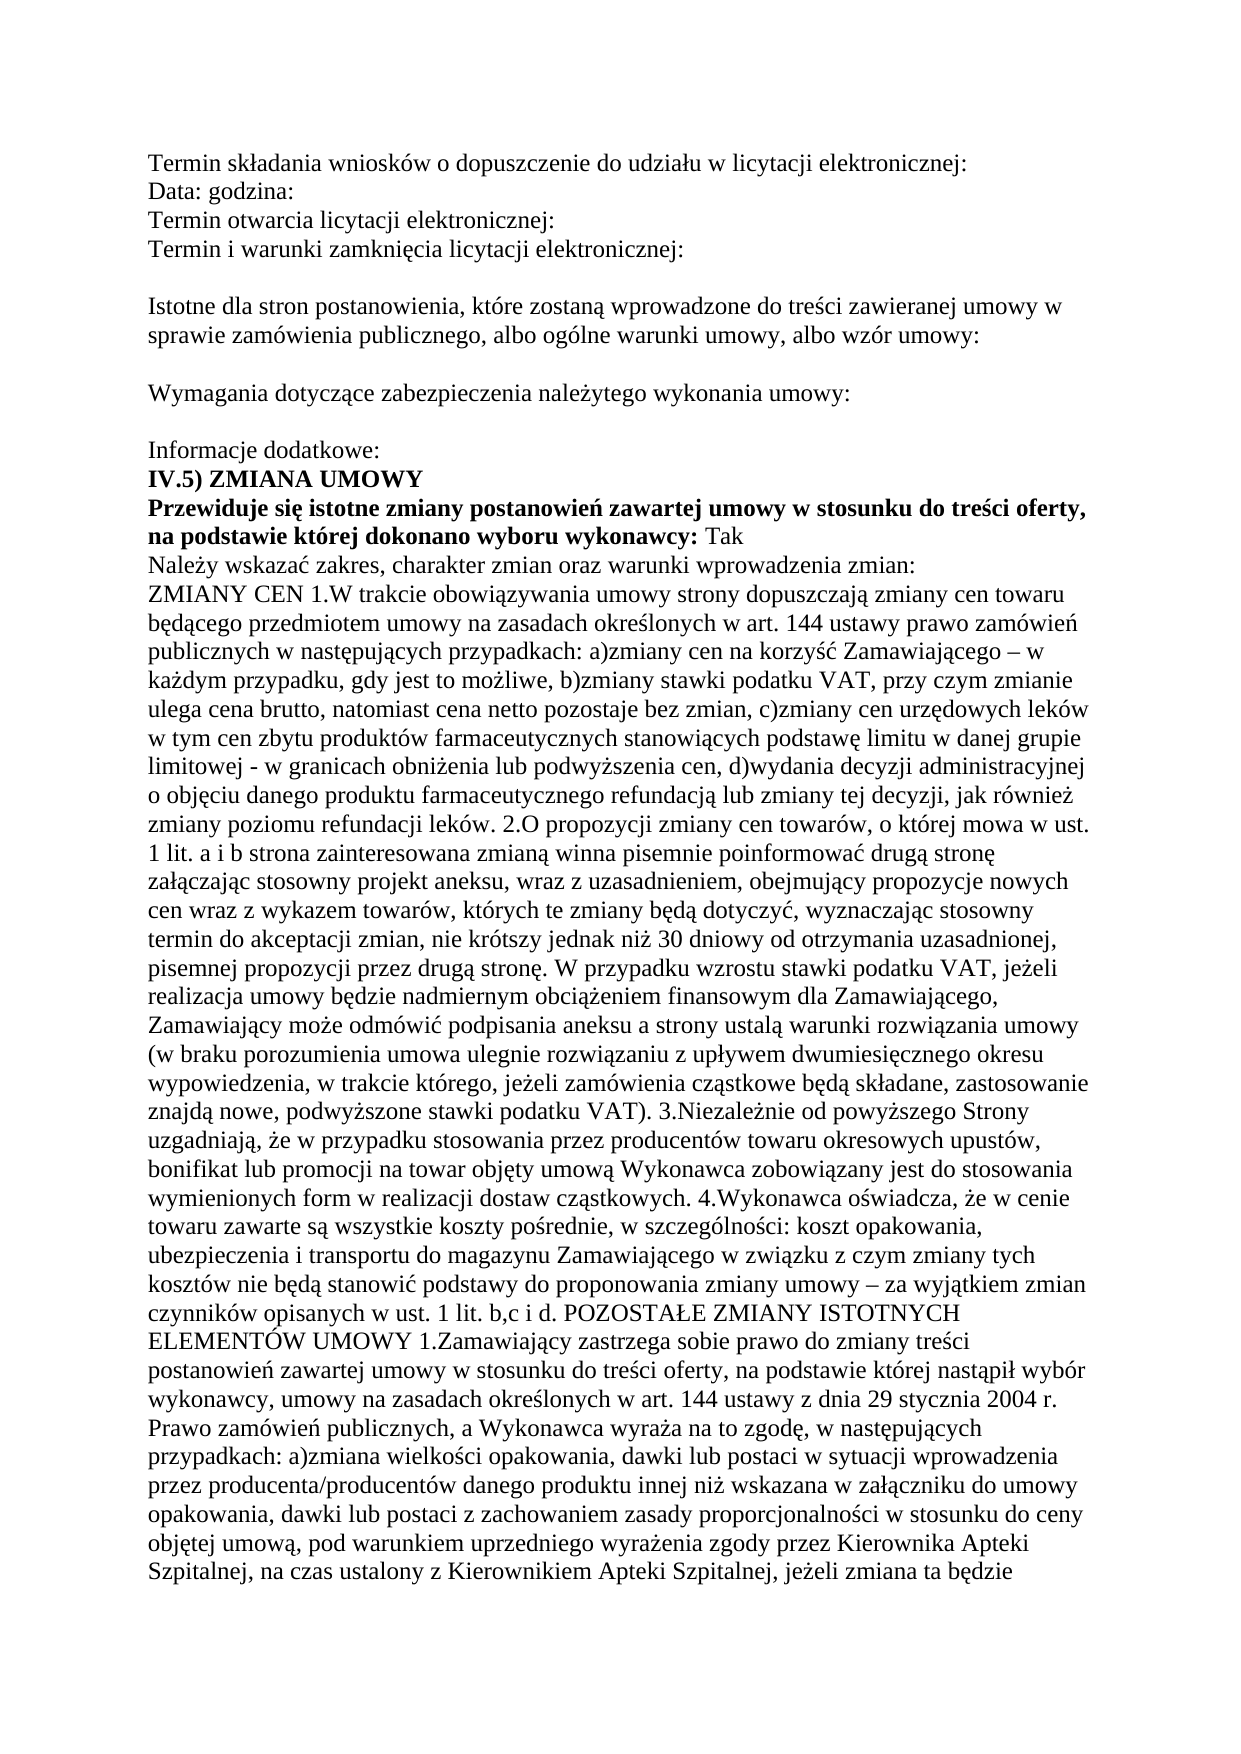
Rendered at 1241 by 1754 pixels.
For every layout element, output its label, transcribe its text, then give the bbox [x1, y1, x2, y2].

text Termin i warunki zamknięcia licytacji elektronicznej: [148, 234, 1093, 263]
text Istotne dla stron postanowienia, które zostaną wprowadzone do treści zawieranej umowy w sprawie zamówienia publicznego, albo ogólne warunki umowy, albo wzór umowy: [148, 263, 1093, 349]
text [148, 464, 1093, 1585]
text Termin składania wniosków o dopuszczenie do udziału w licytacji elektronicznej: Data: godzina: Termin otwarcia licytacji elektronicznej: [148, 148, 1093, 234]
text Informacje dodatkowe: [148, 406, 1093, 464]
text Wymagania dotyczące zabezpieczenia należytego wykonania umowy: [148, 349, 1093, 406]
